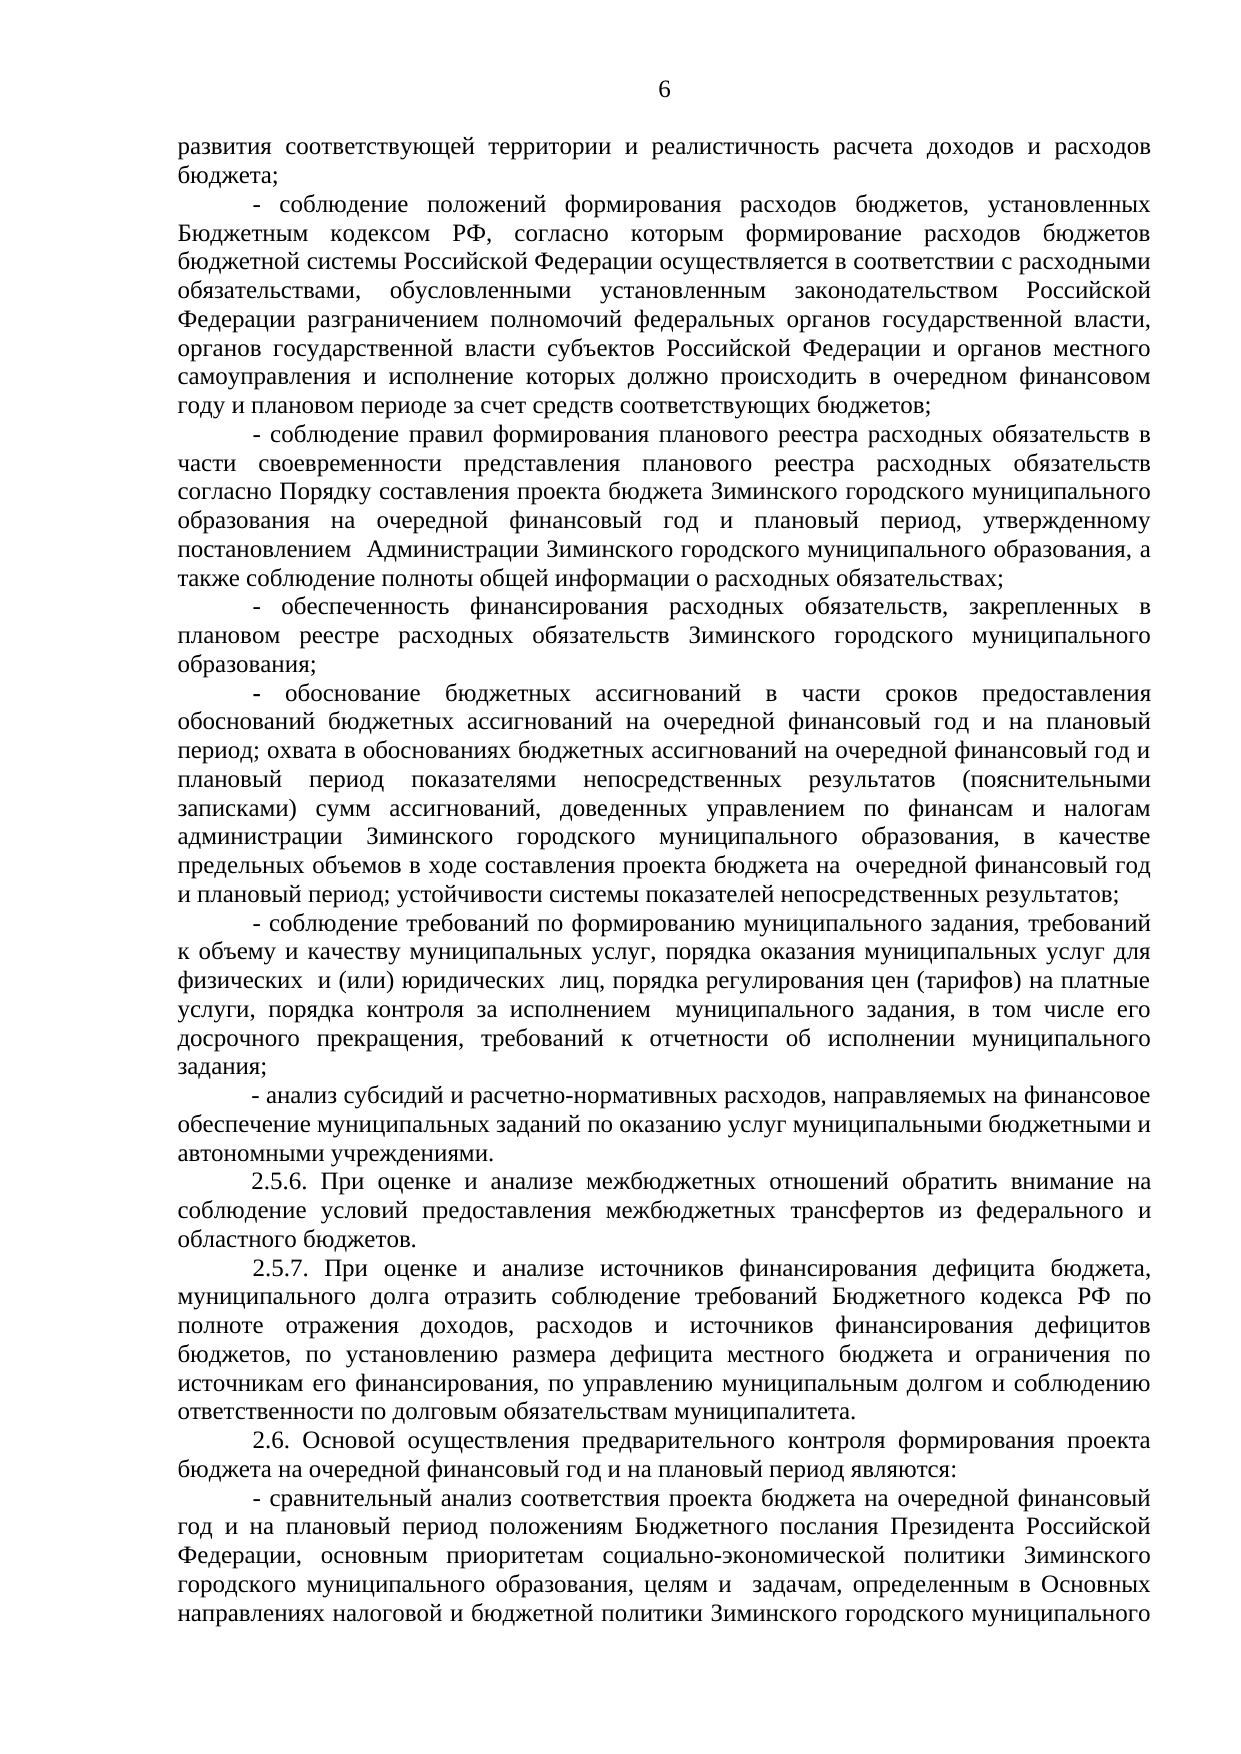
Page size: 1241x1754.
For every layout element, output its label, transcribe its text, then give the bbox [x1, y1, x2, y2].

title - соблюдение положений формирования расходов бюджетов, установленных Бюджетным кодексом РФ, согласно которым формирование расходов бюджетов бюджетной системы Российской Федерации осуществляется в соответствии с расходными обязательствами, обусловленными установленным законодательством Российской Федерации разграничением полномочий федеральных органов государственной власти, органов государственной власти субъектов Российской Федерации и органов местного самоуправления и исполнение которых должно происходить в очередном финансовом году и плановом периоде за счет средств соответствующих бюджетов; [177, 189, 1152, 419]
title - соблюдение правил формирования планового реестра расходных обязательств в части своевременности представления планового реестра расходных обязательств согласно Порядку составления проекта бюджета Зиминского городского муниципального образования на очередной финансовый год и плановый период, утвержденному постановлением Администрации Зиминского городского муниципального образования, а также соблюдение полноты общей информации о расходных обязательствах; [177, 419, 1152, 591]
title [177, 1483, 1152, 1626]
title 2.6. Основой осуществления предварительного контроля формирования проекта бюджета на очередной финансовый год и на плановый период являются: [177, 1425, 1152, 1483]
title - обеспеченность финансирования расходных обязательств, закрепленных в плановом реестре расходных обязательств Зиминского городского муниципального образования; [177, 591, 1152, 678]
text 2.5.6. При оценке и анализе межбюджетных отношений обратить внимание на соблюдение условий предоставления межбюджетных трансфертов из федерального и областного бюджетов. [177, 1166, 1152, 1253]
text - анализ субсидий и расчетно-нормативных расходов, направляемых на финансовое обеспечение муниципальных заданий по оказанию услуг муниципальными бюджетными и автономными учреждениями. [177, 1080, 1152, 1166]
title 2.5.7. При оценке и анализе источников финансирования дефицита бюджета, муниципального долга отразить соблюдение требований Бюджетного кодекса РФ по полноте отражения доходов, расходов и источников финансирования дефицитов бюджетов, по установлению размера дефицита местного бюджета и ограничения по источникам его финансирования, по управлению муниципальным долгом и соблюдению ответственности по долговым обязательствам муниципалитета. [177, 1253, 1152, 1425]
title - обоснование бюджетных ассигнований в части сроков предоставления обоснований бюджетных ассигнований на очередной финансовый год и на плановый период; охвата в обоснованиях бюджетных ассигнований на очередной финансовый год и плановый период показателями непосредственных результатов (пояснительными записками) сумм ассигнований, доведенных управлением по финансам и налогам администрации Зиминского городского муниципального образования, в качестве предельных объемов в ходе составления проекта бюджета на очередной финансовый год и плановый период; устойчивости системы показателей непосредственных результатов; [177, 678, 1152, 908]
title - соблюдение требований по формированию муниципального задания, требований к объему и качеству муниципальных услуг, порядка оказания муниципальных услуг для физических и (или) юридических лиц, порядка регулирования цен (тарифов) на платные услуги, порядка контроля за исполнением муниципального задания, в том числе его досрочного прекращения, требований к отчетности об исполнении муниципального задания; [177, 908, 1152, 1080]
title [177, 131, 1152, 189]
